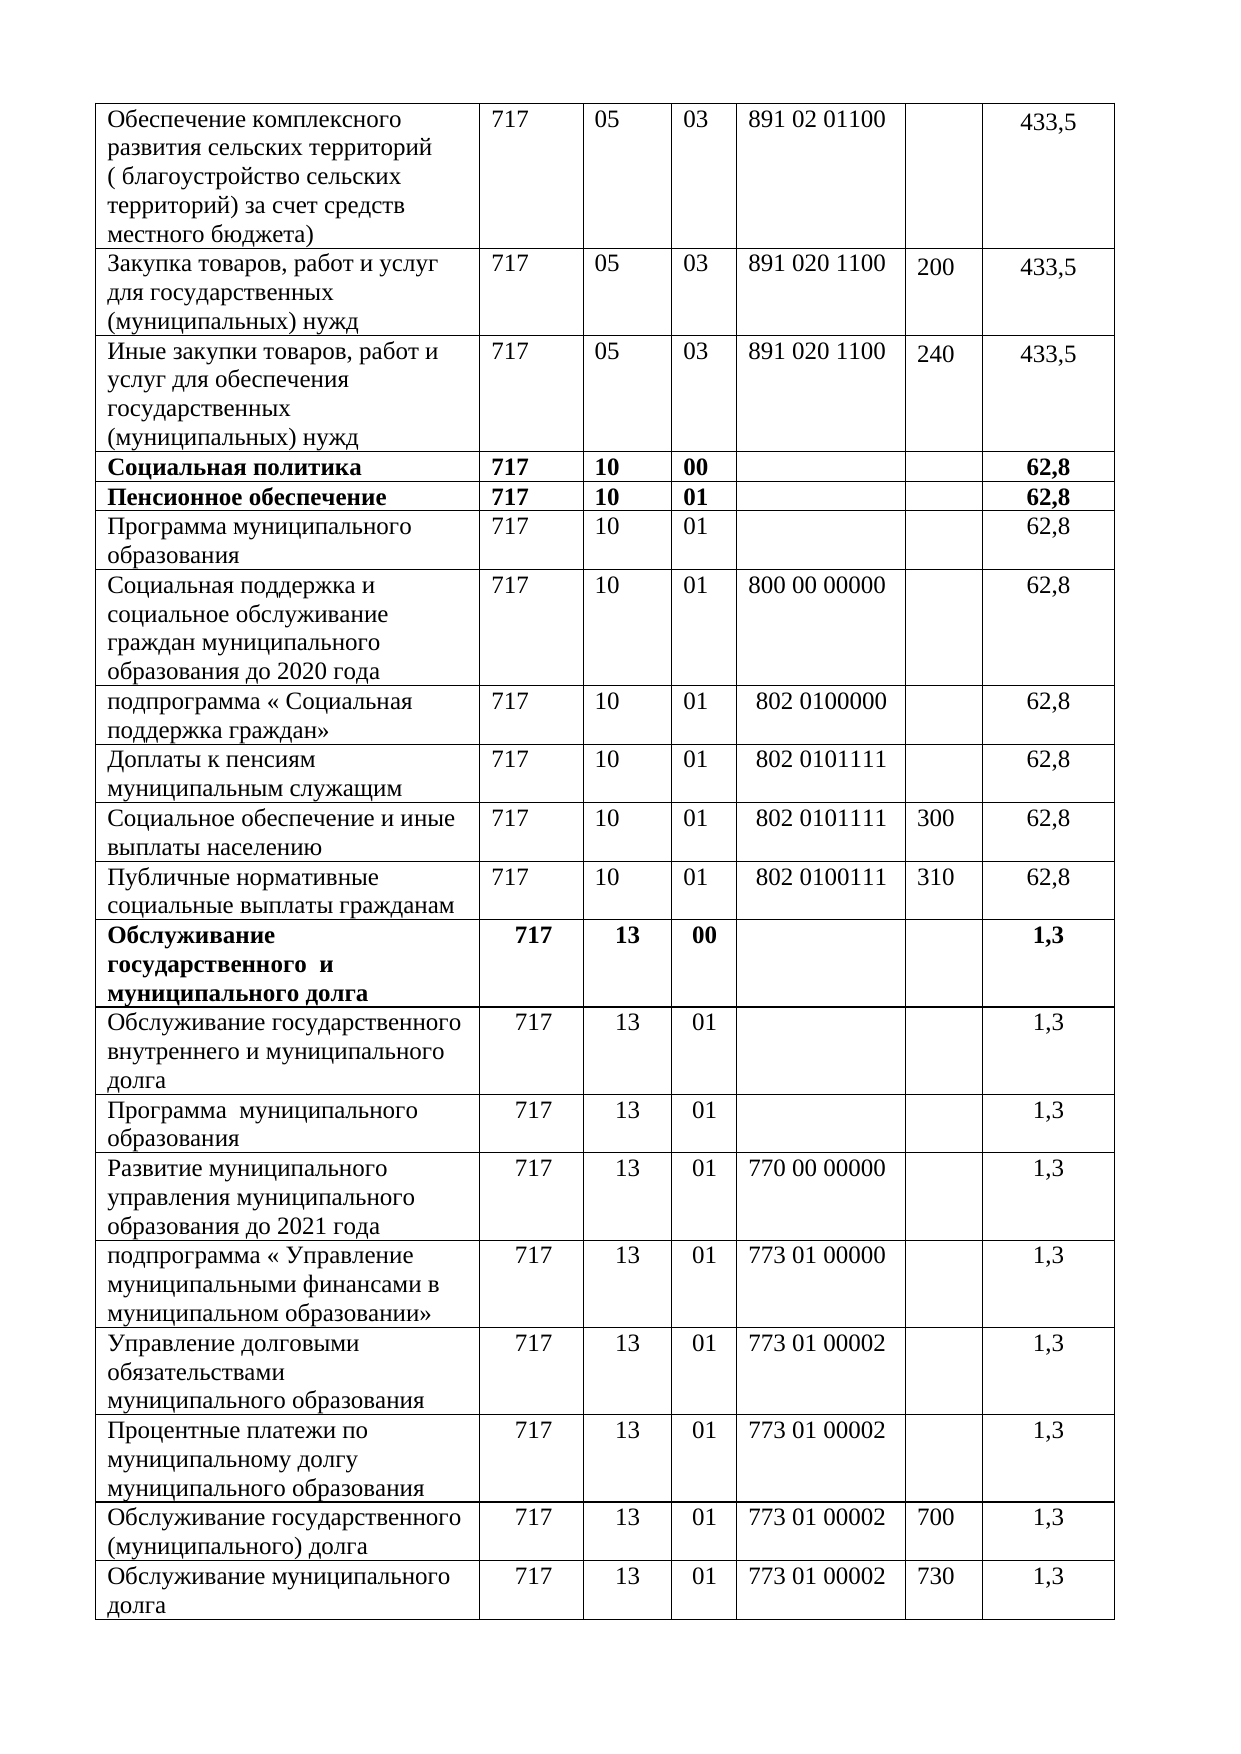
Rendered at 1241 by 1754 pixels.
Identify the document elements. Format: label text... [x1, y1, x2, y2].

table_cell 802 0100111 [737, 862, 905, 919]
table_cell 717 [480, 920, 583, 1006]
table_cell Обслуживание государственного внутреннего и муниципального долга [96, 1008, 479, 1094]
table_cell 773 01 00000 [737, 1241, 905, 1327]
table_cell 13 [584, 1415, 671, 1501]
table_cell [906, 745, 982, 802]
table_cell [906, 511, 982, 569]
table_cell 01 [672, 482, 736, 510]
table_cell 1,3 [983, 1241, 1114, 1327]
table_cell [906, 104, 982, 247]
table_cell 13 [584, 1153, 671, 1239]
table_cell 01 [672, 1153, 736, 1239]
table_cell 802 0101111 [737, 745, 905, 802]
table_cell Процентные платежи по муниципальному долгу муниципального образования [96, 1415, 479, 1501]
table_cell 717 [480, 1561, 583, 1618]
table_cell 1,3 [983, 1095, 1114, 1152]
table_cell Социальная политика [96, 452, 479, 481]
table_cell 01 [672, 745, 736, 802]
table_cell 717 [480, 862, 583, 919]
table_cell 01 [672, 1008, 736, 1094]
table_cell 05 [584, 336, 671, 451]
table_cell 1,3 [983, 1328, 1114, 1414]
table_cell 773 01 00002 [737, 1328, 905, 1414]
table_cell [96, 249, 479, 335]
table_cell 13 [584, 1095, 671, 1152]
table_cell подпрограмма « Социальная поддержка граждан» [96, 686, 479, 743]
table_cell [906, 1241, 982, 1327]
table_cell 700 [906, 1503, 982, 1560]
table_cell 1,3 [983, 1561, 1114, 1618]
table_cell 00 [672, 452, 736, 481]
table_cell Социальная поддержка и социальное обслуживание граждан муниципального образования до 2020 года [96, 570, 479, 685]
table_cell 10 [584, 862, 671, 919]
table_cell Программа муниципального образования [96, 1095, 479, 1152]
table_cell 62,8 [983, 803, 1114, 861]
table_cell 717 [480, 1095, 583, 1152]
table_cell Обеспечение комплексного развития сельских территорий ( благоустройство сельских территорий) за счет средств местного бюджета) [96, 104, 479, 247]
table_cell 717 [480, 1328, 583, 1414]
table_cell Публичные нормативные социальные выплаты гражданам [96, 862, 479, 919]
table_cell 300 [906, 803, 982, 861]
table_cell Пенсионное обеспечение [96, 482, 479, 510]
table_cell 62,8 [983, 482, 1114, 510]
table_cell 802 0101111 [737, 803, 905, 861]
table_cell 05 [584, 249, 671, 335]
table_cell 891 020 1100 [737, 336, 905, 451]
table_cell 433,5 [983, 249, 1114, 335]
table_cell 13 [584, 1503, 671, 1560]
table_cell 1,3 [983, 1415, 1114, 1501]
table_cell 800 00 00000 [737, 570, 905, 685]
table_cell 891 020 1100 [737, 249, 905, 335]
table_cell 1,3 [983, 1008, 1114, 1094]
table_cell 717 [480, 1008, 583, 1094]
table_cell 717 [480, 686, 583, 743]
table_cell [906, 1095, 982, 1152]
table_cell 01 [672, 1241, 736, 1327]
table_cell 433,5 [983, 104, 1114, 247]
table_cell 03 [672, 336, 736, 451]
table_cell 01 [672, 1561, 736, 1618]
table_cell 03 [672, 104, 736, 247]
table_cell 770 00 00000 [737, 1153, 905, 1239]
table_cell 717 [480, 249, 583, 335]
table_cell 01 [672, 686, 736, 743]
table_cell 730 [906, 1561, 982, 1618]
table_cell 200 [906, 249, 982, 335]
table_cell 01 [672, 803, 736, 861]
table_cell 10 [584, 511, 671, 569]
table_cell 13 [584, 920, 671, 1006]
table_cell 717 [480, 803, 583, 861]
table_cell 717 [480, 1153, 583, 1239]
table_cell 00 [672, 920, 736, 1006]
table_cell 13 [584, 1328, 671, 1414]
table_cell Обслуживание муниципального долга [96, 1561, 479, 1618]
table_cell 01 [672, 1415, 736, 1501]
table_cell 717 [480, 1503, 583, 1560]
table_cell [906, 452, 982, 481]
table_cell 10 [584, 745, 671, 802]
table_cell 773 01 00002 [737, 1415, 905, 1501]
table_cell [737, 1008, 905, 1094]
table_cell 10 [584, 686, 671, 743]
table_cell 62,8 [983, 745, 1114, 802]
table_cell 717 [480, 452, 583, 481]
table_cell Программа муниципального образования [96, 511, 479, 569]
table_cell Обслуживание государственного и муниципального долга [96, 920, 479, 1006]
table_cell 433,5 [983, 336, 1114, 451]
table_cell 10 [584, 803, 671, 861]
table_cell 10 [584, 570, 671, 685]
table_cell 01 [672, 862, 736, 919]
table_cell [737, 920, 905, 1006]
table_cell 62,8 [983, 452, 1114, 481]
table_cell [906, 1153, 982, 1239]
table_cell 01 [672, 1095, 736, 1152]
table_cell [906, 920, 982, 1006]
table_cell 10 [584, 482, 671, 510]
table_cell 717 [480, 570, 583, 685]
table_cell 03 [672, 249, 736, 335]
table_cell [906, 1415, 982, 1501]
table_cell 717 [480, 1241, 583, 1327]
table_cell 717 [480, 104, 583, 247]
table_cell 1,3 [983, 1153, 1114, 1239]
table_cell 717 [480, 511, 583, 569]
table_cell [906, 686, 982, 743]
table_cell 10 [584, 452, 671, 481]
table_cell [737, 1095, 905, 1152]
table_cell 717 [480, 745, 583, 802]
table_cell 01 [672, 1328, 736, 1414]
table_cell 717 [480, 482, 583, 510]
table_cell Управление долговыми обязательствами муниципального образования [96, 1328, 479, 1414]
table_cell 773 01 00002 [737, 1503, 905, 1560]
table_cell [906, 482, 982, 510]
table_cell 01 [672, 511, 736, 569]
table_cell 62,8 [983, 862, 1114, 919]
table_cell 240 [906, 336, 982, 451]
table_cell подпрограмма « Управление муниципальными финансами в муниципальном образовании» [96, 1241, 479, 1327]
table_cell 1,3 [983, 1503, 1114, 1560]
table_cell 717 [480, 336, 583, 451]
table_cell Доплаты к пенсиям муниципальным служащим [96, 745, 479, 802]
table_cell Социальное обеспечение и иные выплаты населению [96, 803, 479, 861]
table_cell 717 [480, 1415, 583, 1501]
table_cell 01 [672, 570, 736, 685]
table_cell [906, 1328, 982, 1414]
table_cell [737, 482, 905, 510]
table_cell [737, 511, 905, 569]
table_cell 05 [584, 104, 671, 247]
table_cell 13 [584, 1008, 671, 1094]
table_cell [906, 570, 982, 685]
table_cell Иные закупки товаров, работ и услуг для обеспечения государственных (муниципальных) нужд [96, 336, 479, 451]
table_cell 62,8 [983, 686, 1114, 743]
table_cell Обслуживание государственного (муниципального) долга [96, 1503, 479, 1560]
table_cell 13 [584, 1241, 671, 1327]
table_cell 62,8 [983, 570, 1114, 685]
table_cell 891 02 01100 [737, 104, 905, 247]
table_cell [906, 1008, 982, 1094]
table_cell 13 [584, 1561, 671, 1618]
table_cell 773 01 00002 [737, 1561, 905, 1618]
table_cell 01 [672, 1503, 736, 1560]
table_cell Развитие муниципального управления муниципального образования до 2021 года [96, 1153, 479, 1239]
table_cell [737, 452, 905, 481]
table_cell 1,3 [983, 920, 1114, 1006]
table_cell 62,8 [983, 511, 1114, 569]
table_cell 310 [906, 862, 982, 919]
table_cell 802 0100000 [737, 686, 905, 743]
